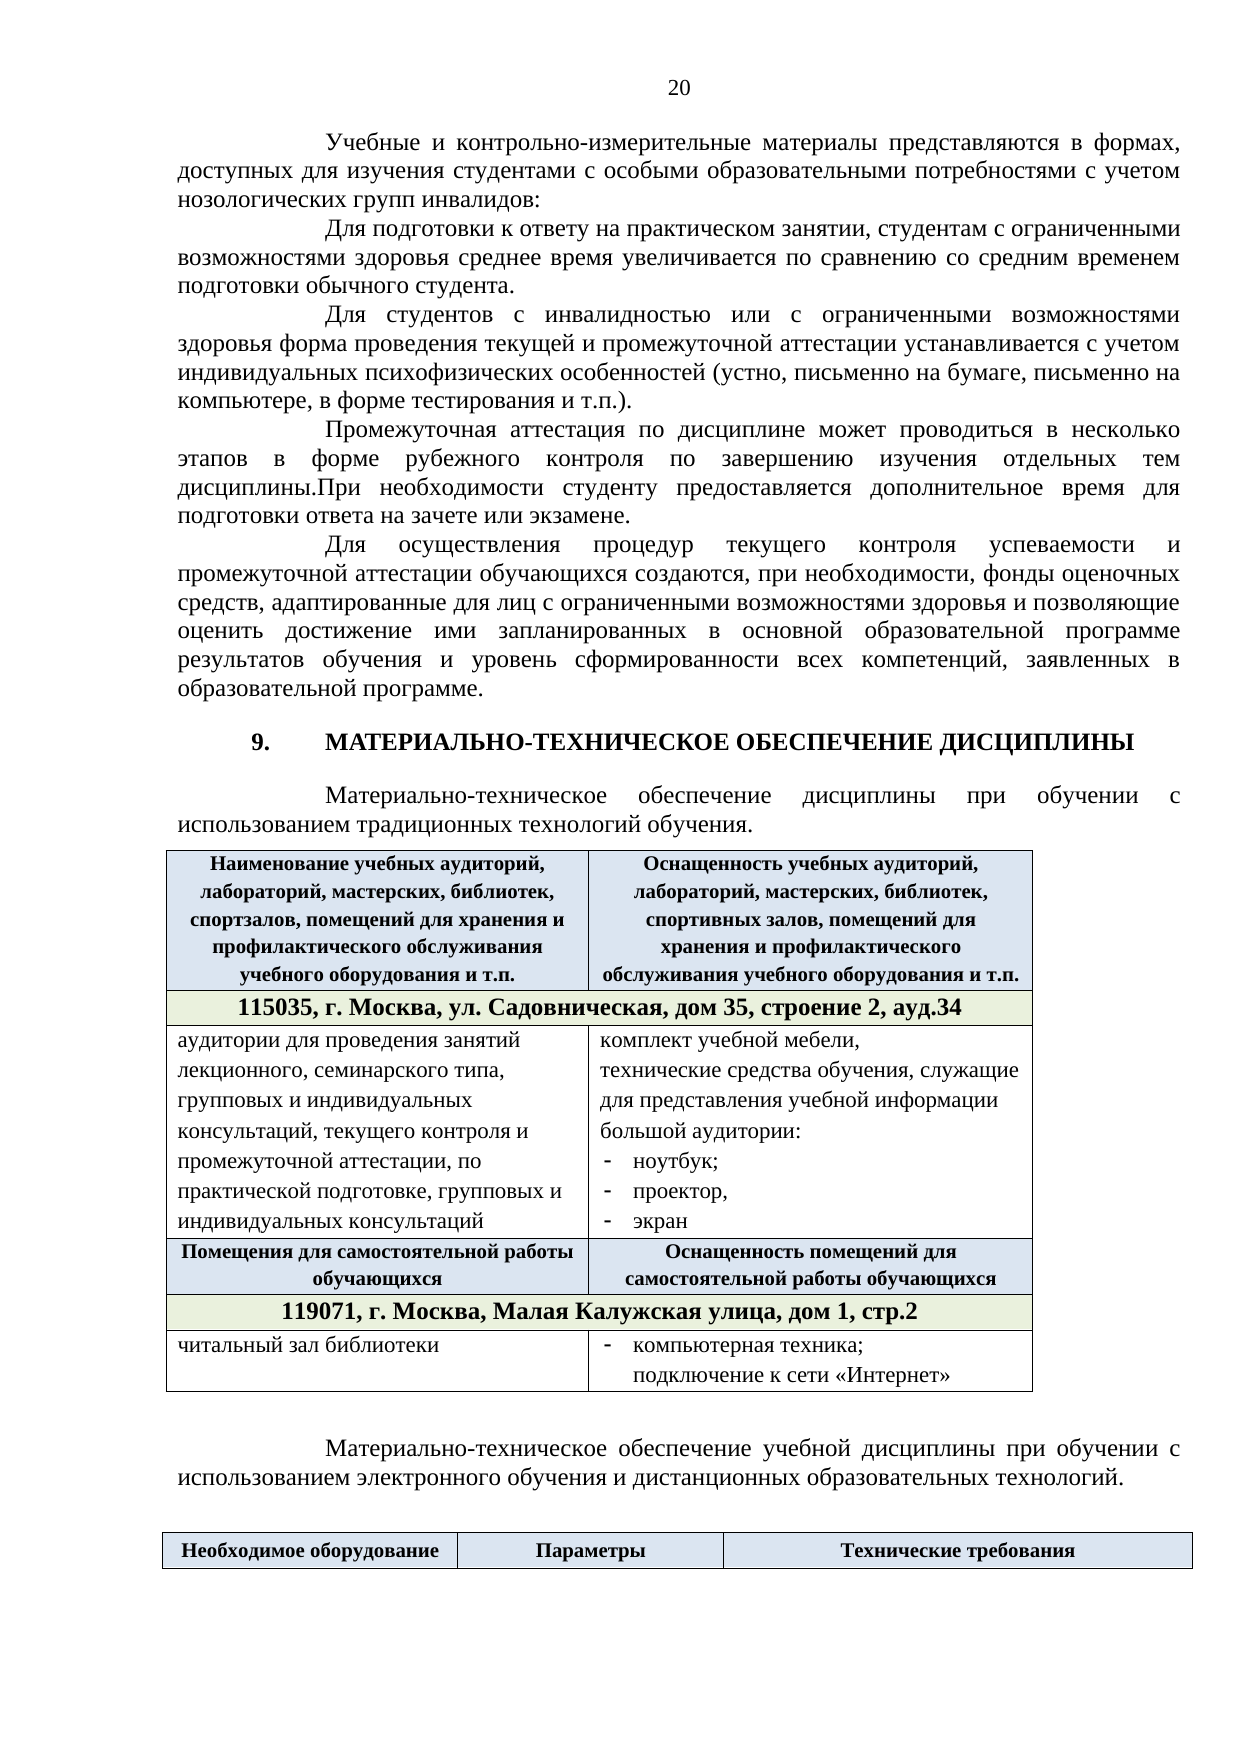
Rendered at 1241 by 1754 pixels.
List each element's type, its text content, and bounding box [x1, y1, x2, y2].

list Для студентов с инвалидностью или с ограниченными возможностями здоровья форма проведения текущей и промежуточной аттестации устанавливается с учетом индивидуальных психофизических особенностей (устно, письменно на бумаге, письменно на компьютере, в форме тестирования и т.п.). [177, 299, 1181, 414]
subtitle МАТЕРИАЛЬНО-ТЕХНИЧЕСКОЕ ОБЕСПЕЧЕНИЕ ДИСЦИПЛИНЫ [251, 727, 1181, 755]
list Для осуществления процедур текущего контроля успеваемости и промежуточной аттестации обучающихся создаются, при необходимости, фонды оценочных средств, адаптированные для лиц с ограниченными возможностями здоровья и позволяющие оценить достижение ими запланированных в основной образовательной программе результатов обучения и уровень сформированности всех компетенций, заявленных в образовательной программе. [177, 529, 1181, 702]
table_header Необходимое оборудование [163, 1533, 457, 1567]
list Материально-техническое обеспечение дисциплины при обучении с использованием традиционных технологий обучения. [177, 780, 1181, 838]
table_cell 119071, г. Москва, Малая Калужская улица, дом 1, стр.2 [167, 1295, 1032, 1329]
table_header Технические требования [724, 1533, 1192, 1567]
list Для подготовки к ответу на практическом занятии, студентам с ограниченными возможностями здоровья среднее время увеличивается по сравнению со средним временем подготовки обычного студента. [177, 213, 1181, 299]
table_cell 115035, г. Москва, ул. Садовническая, дом 35, строение 2, ауд.34 [167, 991, 1032, 1025]
table_header Параметры [458, 1533, 723, 1567]
table_cell Оснащенность помещений для самостоятельной работы обучающихся [589, 1239, 1032, 1294]
table_cell аудитории для проведения занятий лекционного, семинарского типа, групповых и индивидуальных консультаций, текущего контроля и промежуточной аттестации, по практической подготовке, групповых и индивидуальных консультаций [167, 1026, 588, 1238]
list Учебные и контрольно-измерительные материалы представляются в формах, доступных для изучения студентами с особыми образовательными потребностями с учетом нозологических групп инвалидов: [177, 127, 1181, 213]
list Промежуточная аттестация по дисциплине может проводиться в несколько этапов в форме рубежного контроля по завершению изучения отдельных тем дисциплины.При необходимости студенту предоставляется дополнительное время для подготовки ответа на зачете или экзамене. [177, 414, 1181, 529]
table_cell комплект учебной мебели, технические средства обучения, служащие для представления учебной информации большой аудитории: ноутбук; проектор, экран [589, 1026, 1032, 1238]
list Материально-техническое обеспечение учебной дисциплины при обучении с использованием электронного обучения и дистанционных образовательных технологий. [177, 1433, 1181, 1491]
table_header Наименование учебных аудиторий, лабораторий, мастерских, библиотек, спортзалов, помещений для хранения и профилактического обслуживания учебного оборудования и т.п. [167, 851, 588, 990]
table_cell читальный зал библиотеки [167, 1331, 588, 1391]
table_cell компьютерная техника; подключение к сети «Интернет» [589, 1331, 1032, 1391]
table_header Оснащенность учебных аудиторий, лабораторий, мастерских, библиотек, спортивных залов, помещений для хранения и профилактического обслуживания учебного оборудования и т.п. [589, 851, 1032, 990]
table_cell Помещения для самостоятельной работы обучающихся [167, 1239, 588, 1294]
